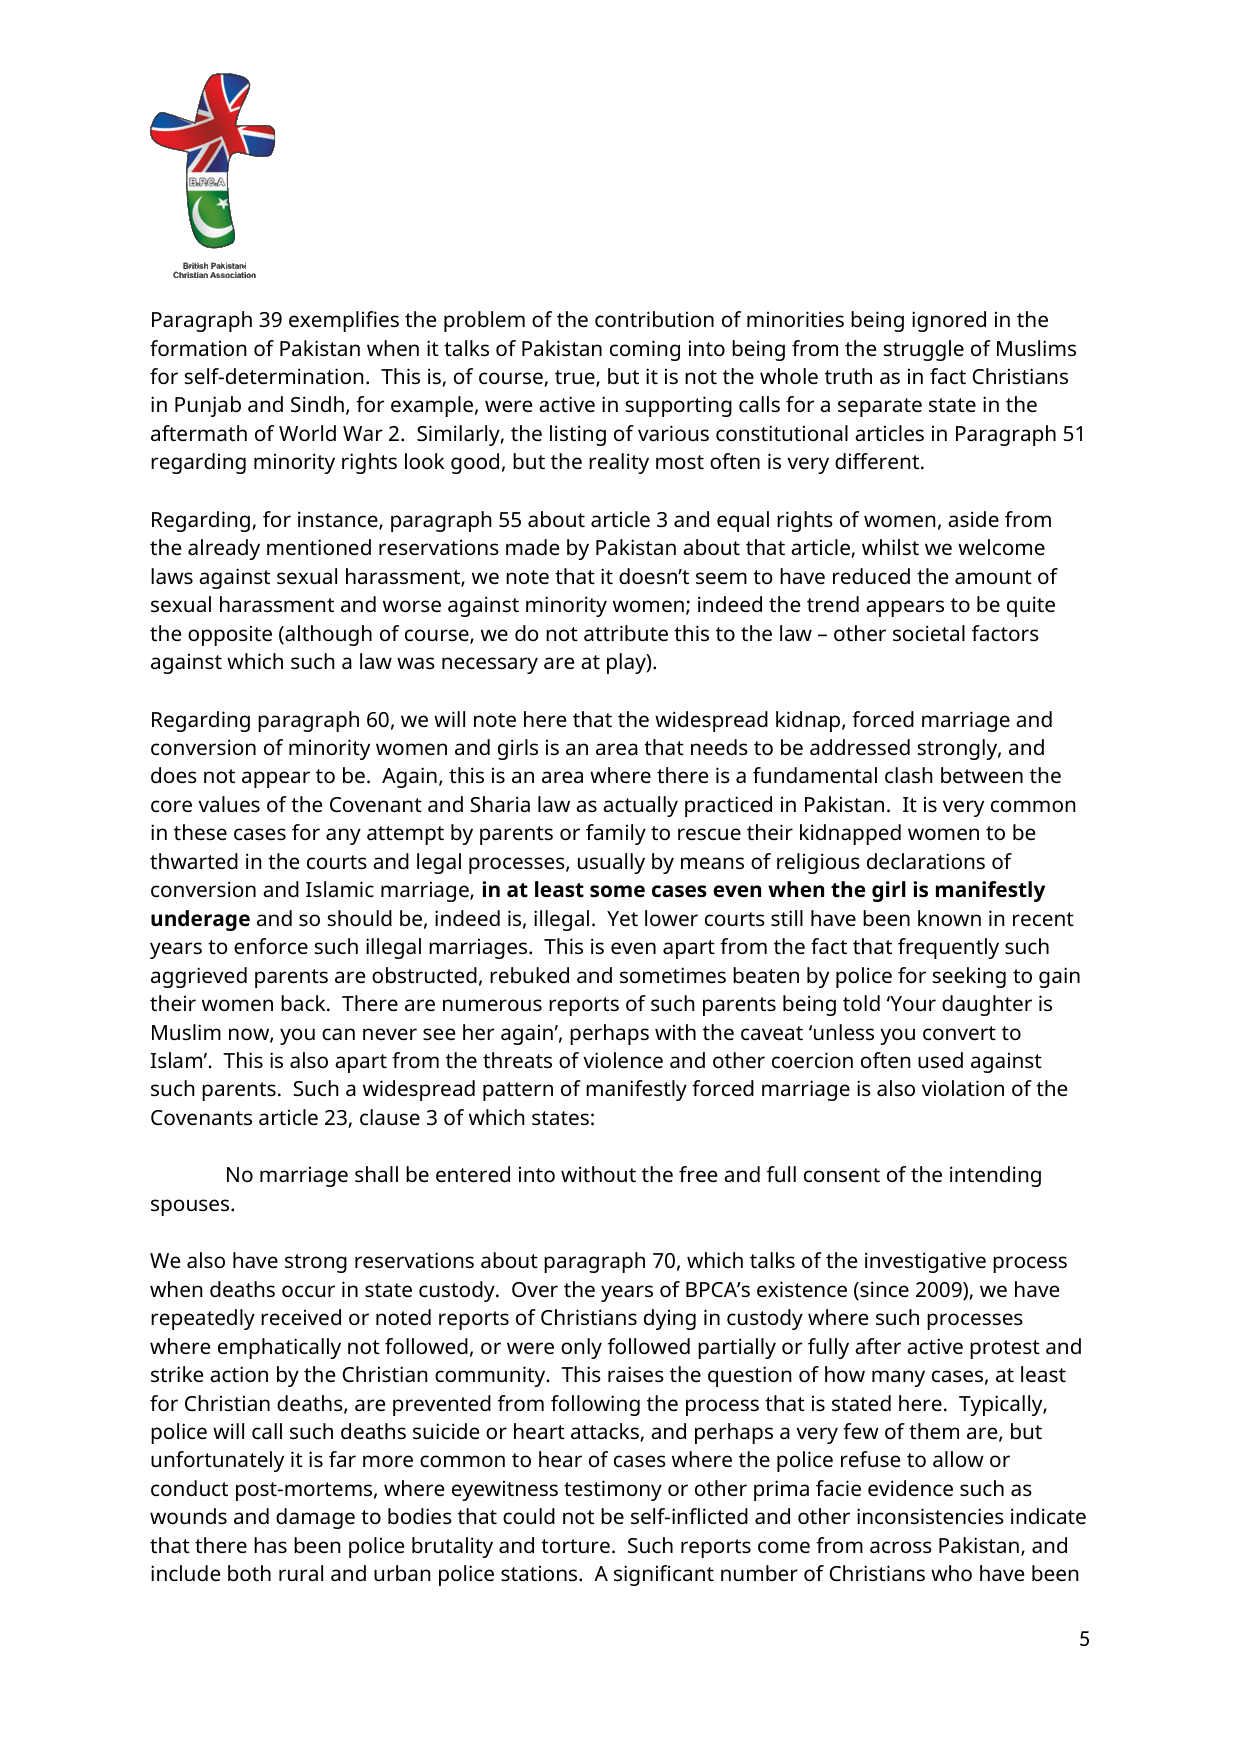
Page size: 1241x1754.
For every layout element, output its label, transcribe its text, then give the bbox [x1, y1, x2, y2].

picture [150, 73, 275, 278]
text No marriage shall be entered into without the free and full consent of the intending spouses. [150, 1161, 1090, 1217]
text Paragraph 39 exemplifies the problem of the contribution of minorities being ignored in the formation of Pakistan when it talks of Pakistan coming into being from the struggle of Muslims for self-determination. This is, of course, true, but it is not the whole truth as in fact Christians in Punjab and Sindh, for example, were active in supporting calls for a separate state in the aftermath of World War 2. Similarly, the listing of various constitutional articles in Paragraph 51 regarding minority rights look good, but the reality most often is very different. [150, 305, 1090, 476]
text Regarding paragraph 60, we will note here that the widespread kidnap, forced marriage and conversion of minority women and girls is an area that needs to be addressed strongly, and does not appear to be. Again, this is an area where there is a fundamental clash between the core values of the Covenant and Sharia law as actually practiced in Pakistan. It is very common in these cases for any attempt by parents or family to rescue their kidnapped women to be thwarted in the courts and legal processes, usually by means of religious declarations of conversion and Islamic marriage, in at least some cases even when the girl is manifestly underage and so should be, indeed is, illegal. Yet lower courts still have been known in recent years to enforce such illegal marriages. This is even apart from the fact that frequently such aggrieved parents are obstructed, rebuked and sometimes beaten by police for seeking to gain their women back. There are numerous reports of such parents being told ‘Your daughter is Muslim now, you can never see her again’, perhaps with the caveat ‘unless you convert to Islam’. This is also apart from the threats of violence and other coercion often used against such parents. Such a widespread pattern of manifestly forced marriage is also violation of the Covenants article 23, clause 3 of which states: [150, 705, 1090, 1131]
text Regarding, for instance, paragraph 55 about article 3 and equal rights of women, aside from the already mentioned reservations made by Pakistan about that article, whilst we welcome laws against sexual harassment, we note that it doesn’t seem to have reduced the amount of sexual harassment and worse against minority women; indeed the trend appears to be quite the opposite (although of course, we do not attribute this to the law – other societal factors against which such a law was necessary are at play). [150, 505, 1090, 676]
